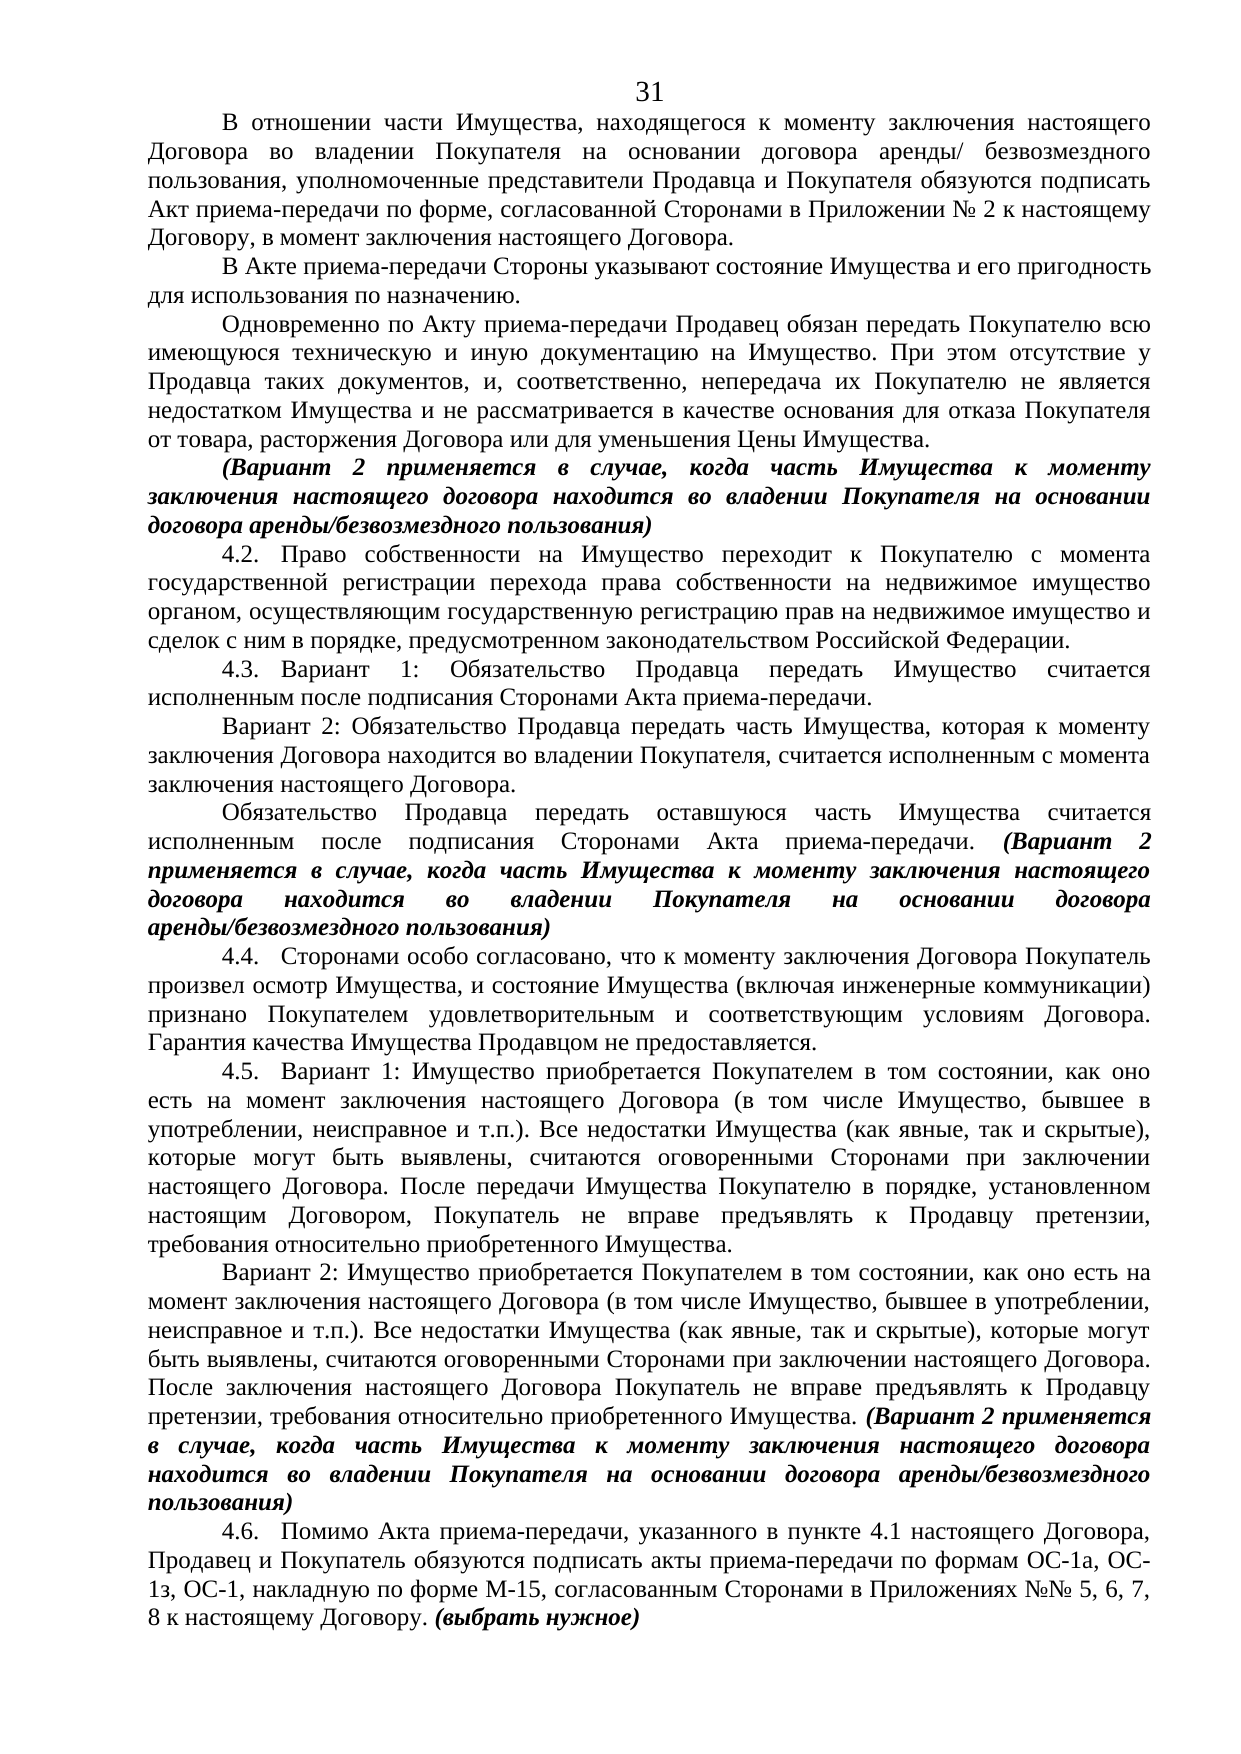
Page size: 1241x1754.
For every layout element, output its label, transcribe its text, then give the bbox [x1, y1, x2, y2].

list Вариант 1: Имущество приобретается Покупателем в том состоянии, как оно есть на момент заключения настоящего Договора (в том числе Имущество, бывшее в употреблении, неисправное и т.п.). Все недостатки Имущества (как явные, так и скрытые), которые могут быть выявлены, считаются оговоренными Сторонами при заключении настоящего Договора. После передачи Имущества Покупателю в порядке, установленном настоящим Договором, Покупатель не вправе предъявлять к Продавцу претензии, требования относительно приобретенного Имущества. [148, 1056, 1152, 1257]
text В отношении части Имущества, находящегося к моменту заключения настоящего Договора во владении Покупателя на основании договора аренды/ безвозмездного пользования, уполномоченные представители Продавца и Покупателя обязуются подписать Акт приема-передачи по форме, согласованной Сторонами в Приложении № 2 к настоящему Договору, в момент заключения настоящего Договора. [148, 107, 1152, 251]
list Вариант 1: Обязательство Продавца передать Имущество считается исполненным после подписания Сторонами Акта приема-передачи. [148, 654, 1152, 711]
list Сторонами особо согласовано, что к моменту заключения Договора Покупатель произвел осмотр Имущества, и состояние Имущества (включая инженерные коммуникации) признано Покупателем удовлетворительным и соответствующим условиям Договора. Гарантия качества Имущества Продавцом не предоставляется. [148, 941, 1152, 1056]
text Обязательство Продавца передать оставшуюся часть Имущества считается исполненным после подписания Сторонами Акта приема-передачи. (Вариант 2 применяется в случае, когда часть Имущества к моменту заключения настоящего договора находится во владении Покупателя на основании договора аренды/безвозмездного пользования) [148, 797, 1152, 941]
list Помимо Акта приема-передачи, указанного в пункте 4.1 настоящего Договора, Продавец и Покупатель обязуются подписать акты приема-передачи по формам ОС-1а, ОС-1з, ОС-1, накладную по форме М-15, согласованным Сторонами в Приложениях №№ 5, 6, 7, 8 к настоящему Договору. (выбрать нужное) [148, 1516, 1152, 1631]
text В Акте приема-передачи Стороны указывают состояние Имущества и его пригодность для использования по назначению. [148, 251, 1152, 309]
text Вариант 2: Имущество приобретается Покупателем в том состоянии, как оно есть на момент заключения настоящего Договора (в том числе Имущество, бывшее в употреблении, неисправное и т.п.). Все недостатки Имущества (как явные, так и скрытые), которые могут быть выявлены, считаются оговоренными Сторонами при заключении настоящего Договора. После заключения настоящего Договора Покупатель не вправе предъявлять к Продавцу претензии, требования относительно приобретенного Имущества. (Вариант 2 применяется в случае, когда часть Имущества к моменту заключения настоящего договора находится во владении Покупателя на основании договора аренды/безвозмездного пользования) [148, 1257, 1152, 1516]
list Право собственности на Имущество переходит к Покупателю с момента государственной регистрации перехода права собственности на недвижимое имущество органом, осуществляющим государственную регистрацию прав на недвижимое имущество и сделок с ним в порядке, предусмотренном законодательством Российской Федерации. [148, 539, 1152, 654]
text (Вариант 2 применяется в случае, когда часть Имущества к моменту заключения настоящего договора находится во владении Покупателя на основании договора аренды/безвозмездного пользования) [148, 452, 1152, 539]
text Вариант 2: Обязательство Продавца передать часть Имущества, которая к моменту заключения Договора находится во владении Покупателя, считается исполненным с момента заключения настоящего Договора. [148, 711, 1152, 797]
text Одновременно по Акту приема-передачи Продавец обязан передать Покупателю всю имеющуюся техническую и иную документацию на Имущество. При этом отсутствие у Продавца таких документов, и, соответственно, непередача их Покупателю не является недостатком Имущества и не рассматривается в качестве основания для отказа Покупателя от товара, расторжения Договора или для уменьшения Цены Имущества. [148, 309, 1152, 452]
